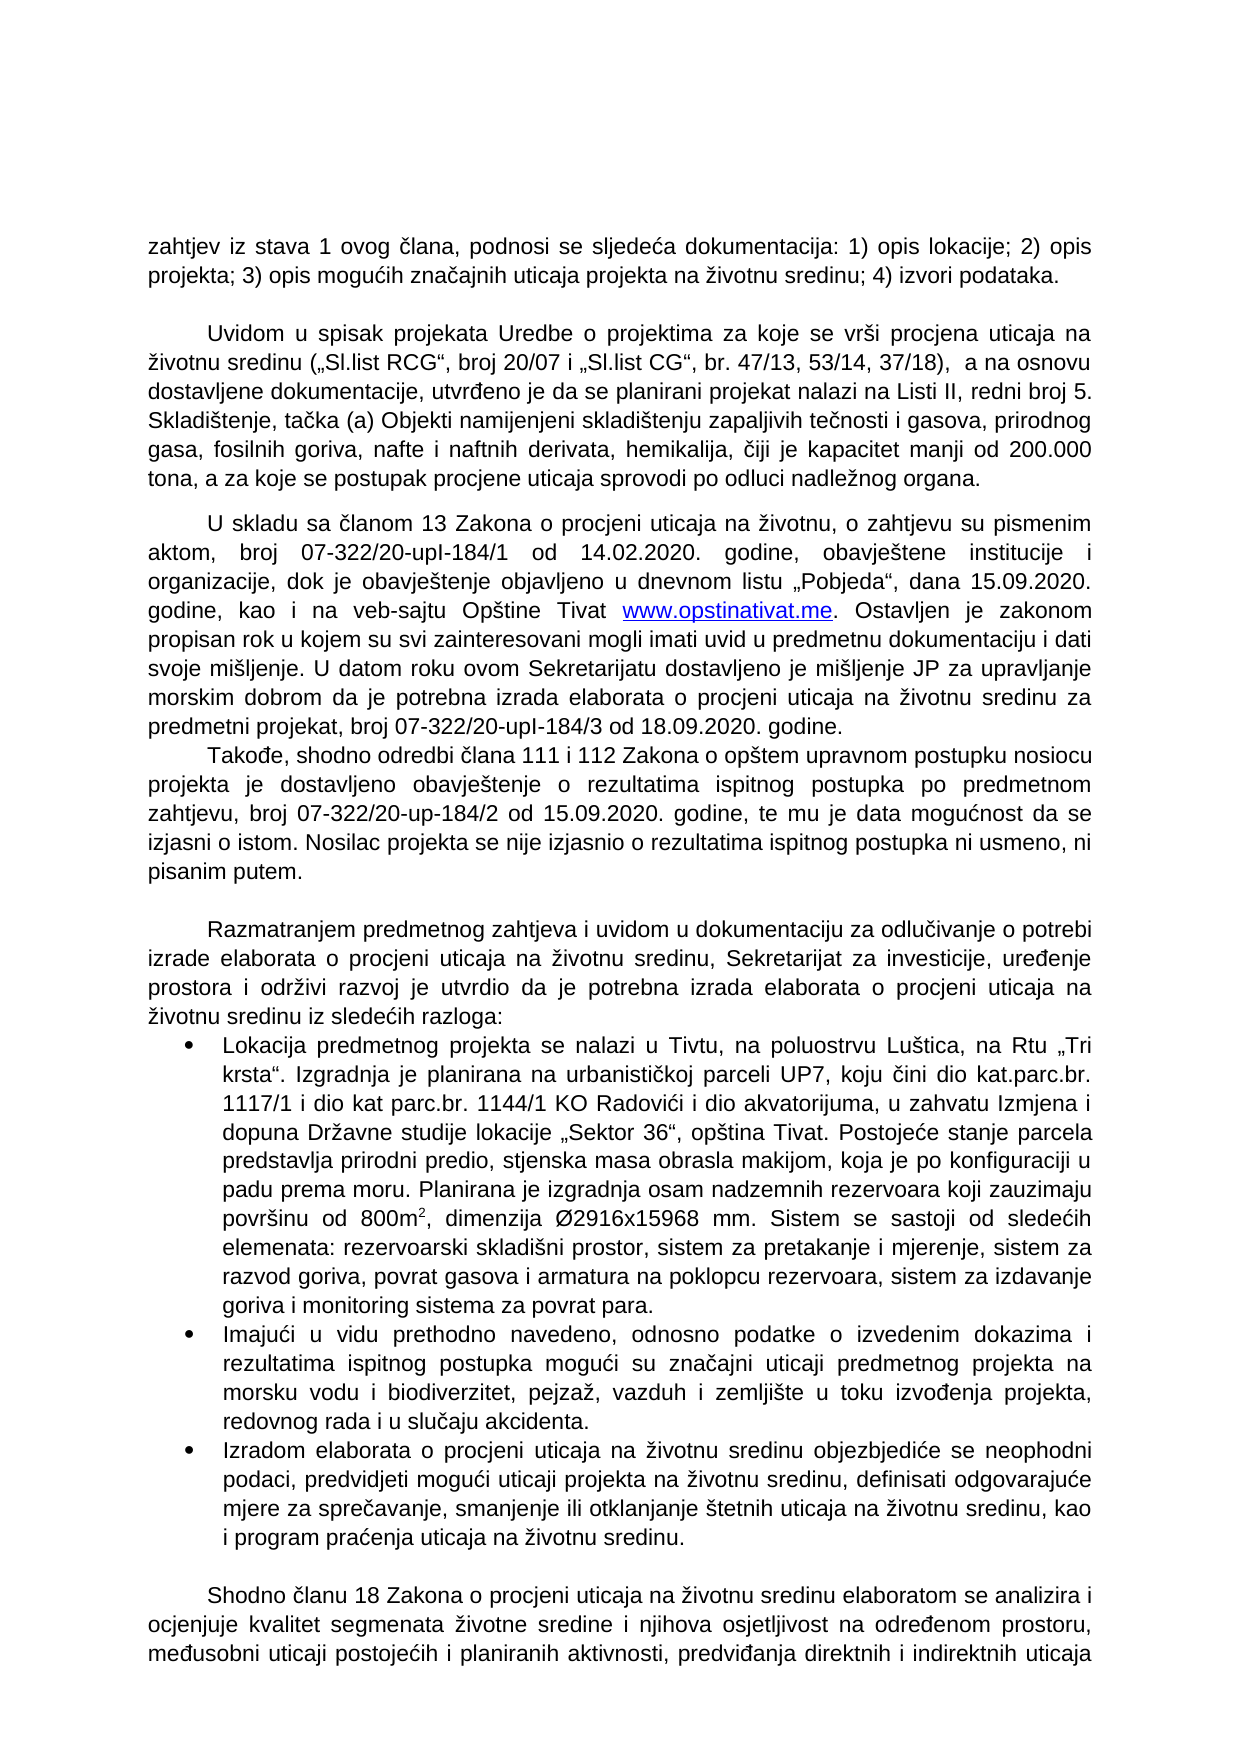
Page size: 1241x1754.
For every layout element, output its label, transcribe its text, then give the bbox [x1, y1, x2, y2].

list Imajući u vidu prethodno navedeno, odnosno podatke o izvedenim dokazima i rezultatima ispitnog postupka mogući su značajni uticaji predmetnog projekta na morsku vodu i biodiverzitet, pejzaž, vazduh i zemljište u toku izvođenja projekta, redovnog rada i u slučaju akcidenta. [185, 1321, 1092, 1434]
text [148, 233, 1092, 288]
text U skladu sa članom 13 Zakona o procjeni uticaja na životnu, o zahtjevu su pismenim aktom, broj 07-322/20-upI-184/1 od 14.02.2020. godine, obavještene institucije i organizacije, dok je obavještenje objavljeno u dnevnom listu „Pobjeda“, dana 15.09.2020. godine, kao i na veb-sajtu Opštine Tivat www.opstinativat.me. Ostavljen je zakonom propisan rok u kojem su svi zainteresovani mogli imati uvid u predmetnu dokumentaciju i dati svoje mišljenje. U datom roku ovom Sekretarijatu dostavljeno je mišljenje JP za upravljanje morskim dobrom da je potrebna izrada elaborata o procjeni uticaja na životnu sredinu za predmetni projekat, broj 07-322/20-upI-184/3 od 18.09.2020. godine. [148, 510, 1092, 739]
text Uvidom u spisak projekata Uredbe o projektima za koje se vrši procjena uticaja na životnu sredinu („Sl.list RCG“, broj 20/07 i „Sl.list CG“, br. 47/13, 53/14, 37/18), a na osnovu dostavljene dokumentacije, utvrđeno je da se planirani projekat nalazi na Listi II, redni broj 5. Skladištenje, tačka (a) Objekti namijenjeni skladištenju zapaljivih tečnosti i gasova, prirodnog gasa, fosilnih goriva, nafte i naftnih derivata, hemikalija, čiji je kapacitet manji od 200.000 tona, a za koje se postupak procjene uticaja sprovodi po odluci nadležnog organa. [148, 320, 1092, 491]
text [148, 1582, 1092, 1666]
list Lokacija predmetnog projekta se nalazi u Tivtu, na poluostrvu Luštica, na Rtu „Tri krsta“. Izgradnja je planirana na urbanističkoj parceli UP7, koju čini dio kat.parc.br. 1117/1 i dio kat parc.br. 1144/1 KO Radovići i dio akvatorijuma, u zahvatu Izmjena i dopuna Državne studije lokacije „Sektor 36“, opština Tivat. Postojeće stanje parcela predstavlja prirodni predio, stjenska masa obrasla makijom, koja je po konfiguraciji u padu prema moru. Planirana je izgradnja osam nadzemnih rezervoara koji zauzimaju površinu od 800m2, dimenzija Ø2916x15968 mm. Sistem se sastoji od sledećih elemenata: rezervoarski skladišni prostor, sistem za pretakanje i mjerenje, sistem za razvod goriva, povrat gasova i armatura na poklopcu rezervoara, sistem za izdavanje goriva i monitoring sistema za povrat para. [185, 1032, 1092, 1319]
list Izradom elaborata o procjeni uticaja na životnu sredinu objezbjediće se neophodni podaci, predvidjeti mogući uticaji projekta na životnu sredinu, definisati odgovarajuće mjere za sprečavanje, smanjenje ili otklanjanje štetnih uticaja na životnu sredinu, kao i program praćenja uticaja na životnu sredinu. [185, 1437, 1092, 1550]
text Razmatranjem predmetnog zahtjeva i uvidom u dokumentaciju za odlučivanje o potrebi izrade elaborata o procjeni uticaja na životnu sredinu, Sekretarijat za investicije, uređenje prostora i održivi razvoj je utvrdio da je potrebna izrada elaborata o procjeni uticaja na životnu sredinu iz sledećih razloga: [148, 916, 1092, 1029]
text Takođe, shodno odredbi člana 111 i 112 Zakona o opštem upravnom postupku nosiocu projekta je dostavljeno obavještenje o rezultatima ispitnog postupka po predmetnom zahtjevu, broj 07-322/20-up-184/2 od 15.09.2020. godine, te mu je data mogućnost da se izjasni o istom. Nosilac projekta se nije izjasnio o rezultatima ispitnog postupka ni usmeno, ni pisanim putem. [148, 742, 1092, 884]
